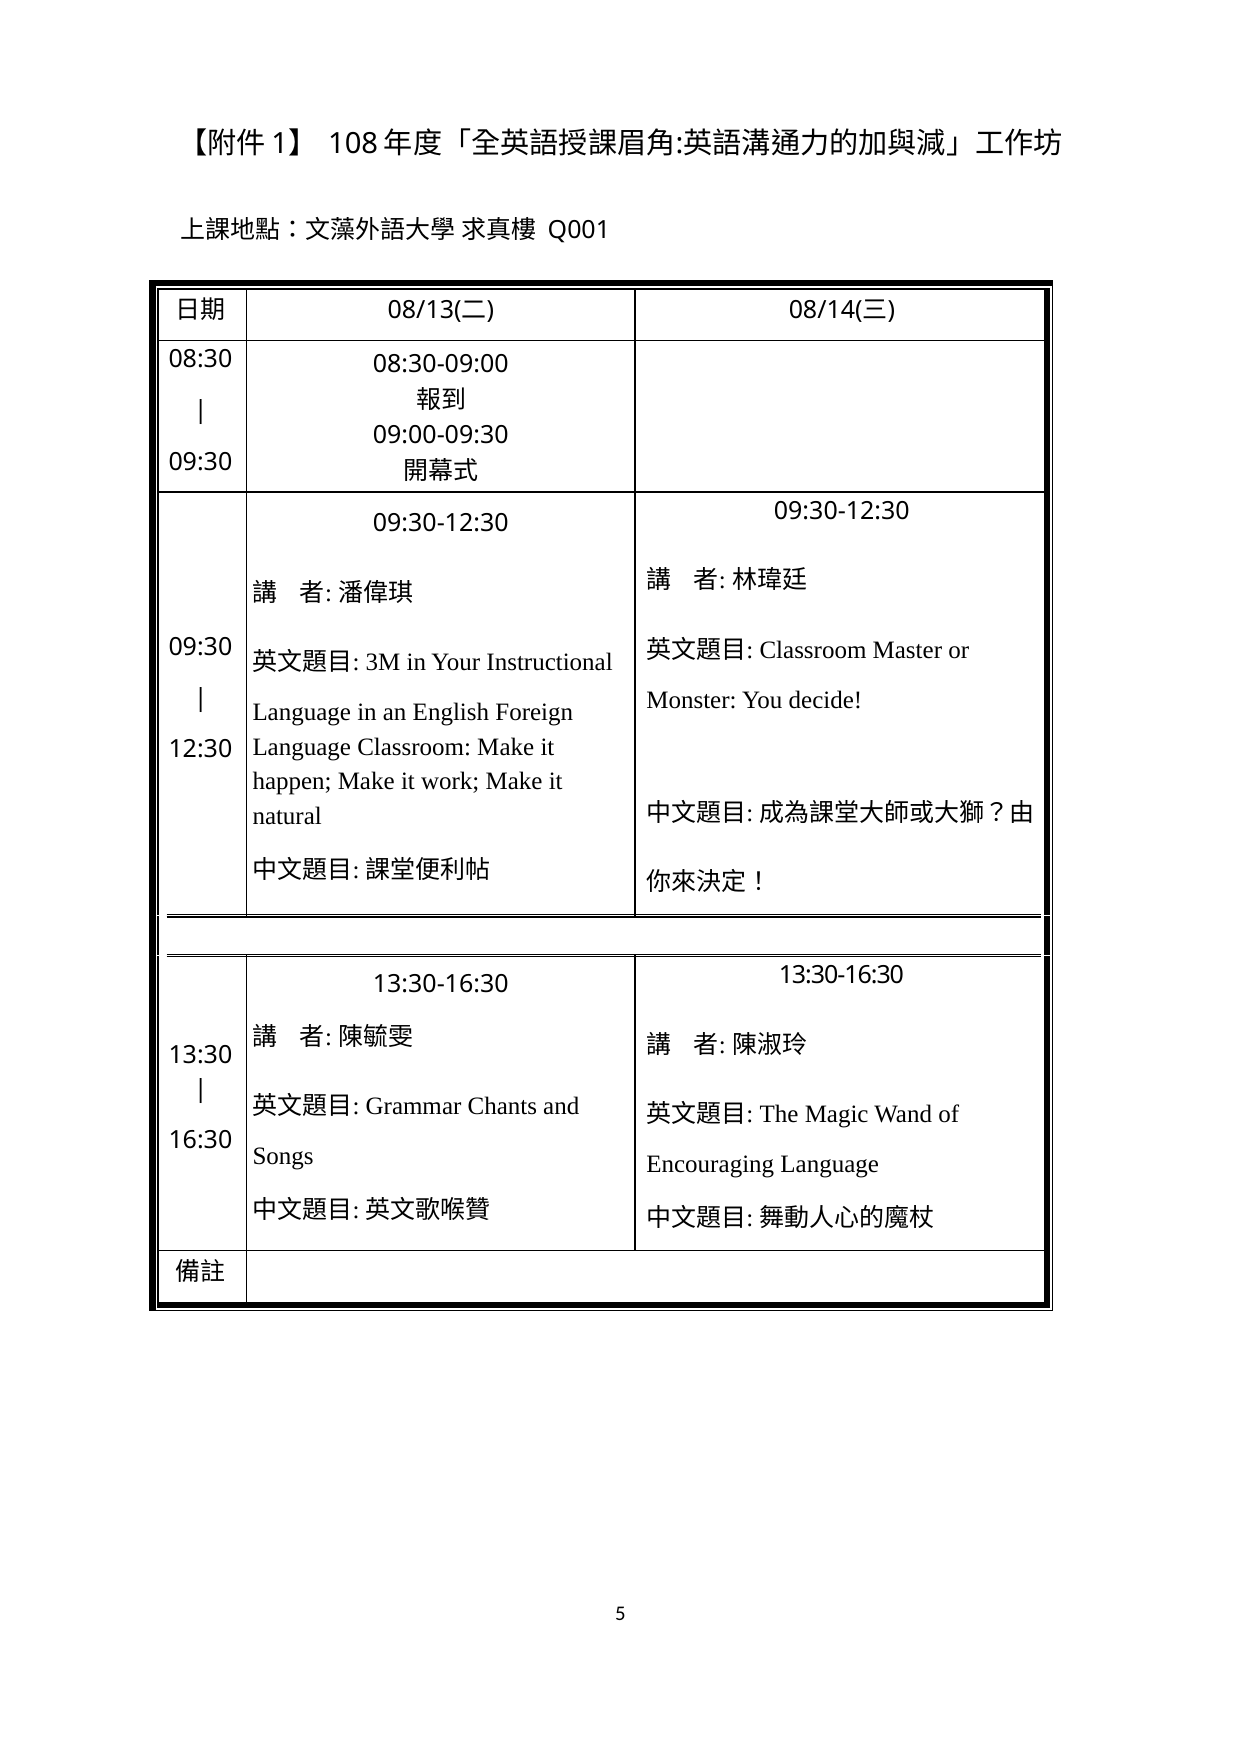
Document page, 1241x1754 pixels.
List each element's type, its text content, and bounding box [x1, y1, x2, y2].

table_cell 09:30 | 12:30 [159, 493, 246, 914]
table_cell 09:30-12:30 講 者: 潘偉琪 英文題目: 3M in Your Instructional Language in an English Foreign Language Classroom: Make it happen; Make it work; Make it natural 中文題目: 課堂便利帖 [247, 493, 634, 914]
table_header 日期 [159, 290, 246, 340]
text 上課地點：文藻外語大學 求真樓 Q001 [118, 210, 1122, 246]
table_cell 備註 [159, 1251, 246, 1302]
table_header 08/14(三) [636, 290, 1044, 340]
table_cell [156, 914, 1048, 954]
table_header 08/13(二) [247, 290, 634, 340]
table_cell 13:30-16:30 講 者: 陳毓雯 英文題目: Grammar Chants and Songs 中文題目: 英文歌喉贊 [247, 957, 634, 1250]
table_cell [636, 341, 1044, 491]
table_cell 13:30-16:30 講 者: 陳淑玲 英文題目: The Magic Wand of Encouraging Language 中文題目: 舞動人心的魔杖 [636, 954, 1048, 1250]
table_cell 08:30-09:00 報到 09:00-09:30 開幕式 [247, 341, 634, 491]
table_cell 13:30 | 16:30 [156, 954, 246, 1250]
text 【附件1】 108年度「全英語授課眉角:英語溝通力的加與減」工作坊 [118, 107, 1122, 176]
table_cell 08:30 | 09:30 [159, 341, 246, 491]
table_cell 09:30-12:30 講 者: 林瑋廷 英文題目: Classroom Master or Monster: You decide! 中文題目: 成為課堂大師或大獅？由你來決定！ [636, 493, 1044, 914]
table_cell [247, 1251, 1044, 1302]
